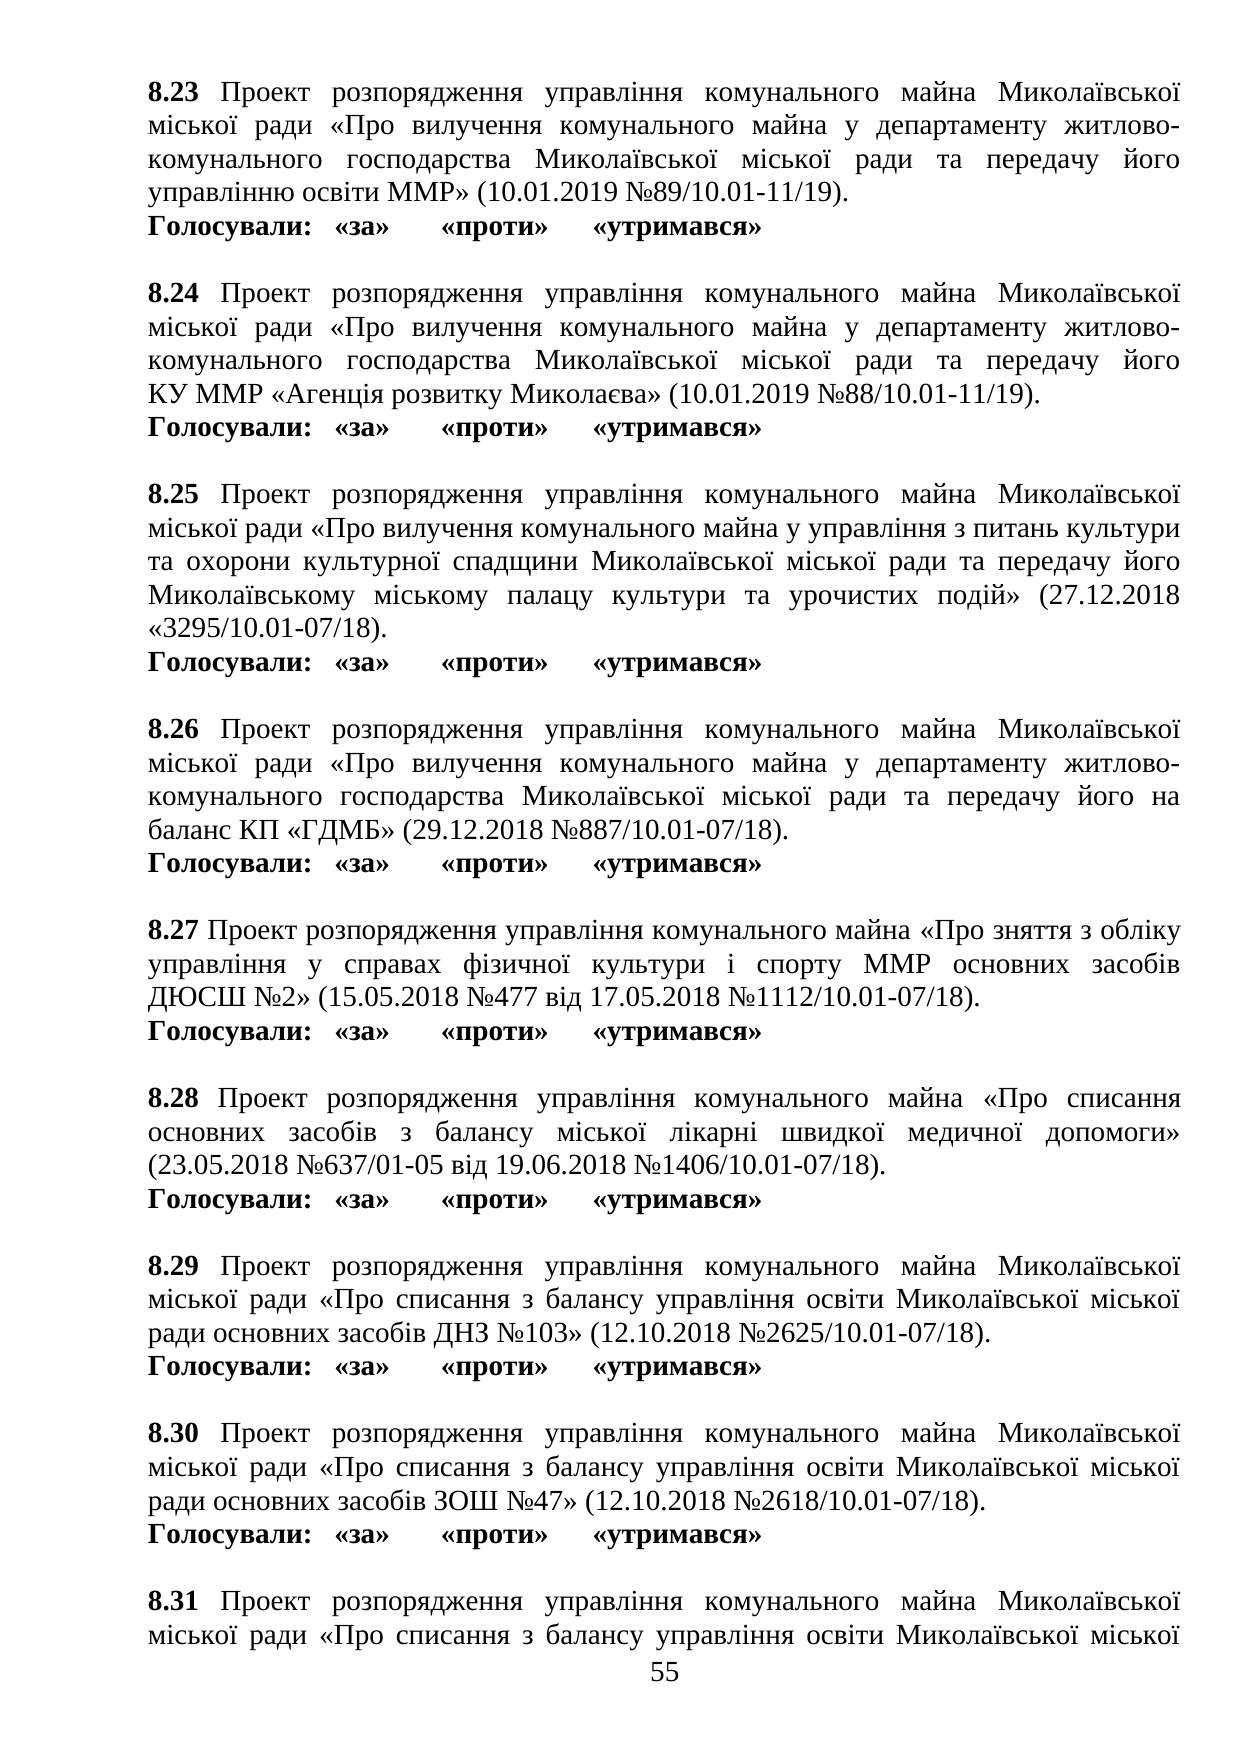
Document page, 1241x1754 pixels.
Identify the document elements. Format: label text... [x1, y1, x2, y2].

text Голосували: «за» «проти» «утримався» [148, 1516, 1181, 1550]
text 8.27 Проект розпорядження управління комунального майна «Про зняття з обліку управління у справах фізичної культури і спорту ММР основних засобів ДЮСШ №2» (15.05.2018 №477 від 17.05.2018 №1112/10.01-07/18). [148, 912, 1181, 1013]
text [148, 1583, 1181, 1650]
text 8.29 Проект розпорядження управління комунального майна Миколаївської міської ради «Про списання з балансу управління освіти Миколаївської міської ради основних засобів ДНЗ №103» (12.10.2018 №2625/10.01-07/18). [148, 1248, 1181, 1348]
text 8.25 Проект розпорядження управління комунального майна Миколаївської міської ради «Про вилучення комунального майна у управління з питань культури та охорони культурної спадщини Миколаївської міської ради та передачу його Миколаївському міському палацу культури та урочистих подій» (27.12.2018 «3295/10.01-07/18). [148, 476, 1181, 644]
text 8.24 Проект розпорядження управління комунального майна Миколаївської міської ради «Про вилучення комунального майна у департаменту житлово-комунального господарства Миколаївської міської ради та передачу його КУ ММР «Агенція розвитку Миколаєва» (10.01.2019 №88/10.01-11/19). [148, 275, 1181, 409]
text 8.28 Проект розпорядження управління комунального майна «Про списання основних засобів з балансу міської лікарні швидкої медичної допомоги» (23.05.2018 №637/01-05 від 19.06.2018 №1406/10.01-07/18). [148, 1080, 1181, 1181]
text Голосували: «за» «проти» «утримався» [148, 644, 1181, 678]
text Голосували: «за» «проти» «утримався» [148, 208, 1181, 242]
text 8.30 Проект розпорядження управління комунального майна Миколаївської міської ради «Про списання з балансу управління освіти Миколаївської міської ради основних засобів ЗОШ №47» (12.10.2018 №2618/10.01-07/18). [148, 1416, 1181, 1516]
text 8.23 Проект розпорядження управління комунального майна Миколаївської міської ради «Про вилучення комунального майна у департаменту житлово-комунального господарства Миколаївської міської ради та передачу його управлінню освіти ММР» (10.01.2019 №89/10.01-11/19). [148, 74, 1181, 208]
text Голосували: «за» «проти» «утримався» [148, 1348, 1181, 1382]
text Голосували: «за» «проти» «утримався» [148, 1013, 1181, 1047]
text Голосували: «за» «проти» «утримався» [148, 845, 1181, 879]
text Голосували: «за» «проти» «утримався» [148, 1181, 1181, 1214]
text 8.26 Проект розпорядження управління комунального майна Миколаївської міської ради «Про вилучення комунального майна у департаменту житлово-комунального господарства Миколаївської міської ради та передачу його на баланс КП «ГДМБ» (29.12.2018 №887/10.01-07/18). [148, 711, 1181, 845]
text Голосували: «за» «проти» «утримався» [148, 409, 1181, 443]
